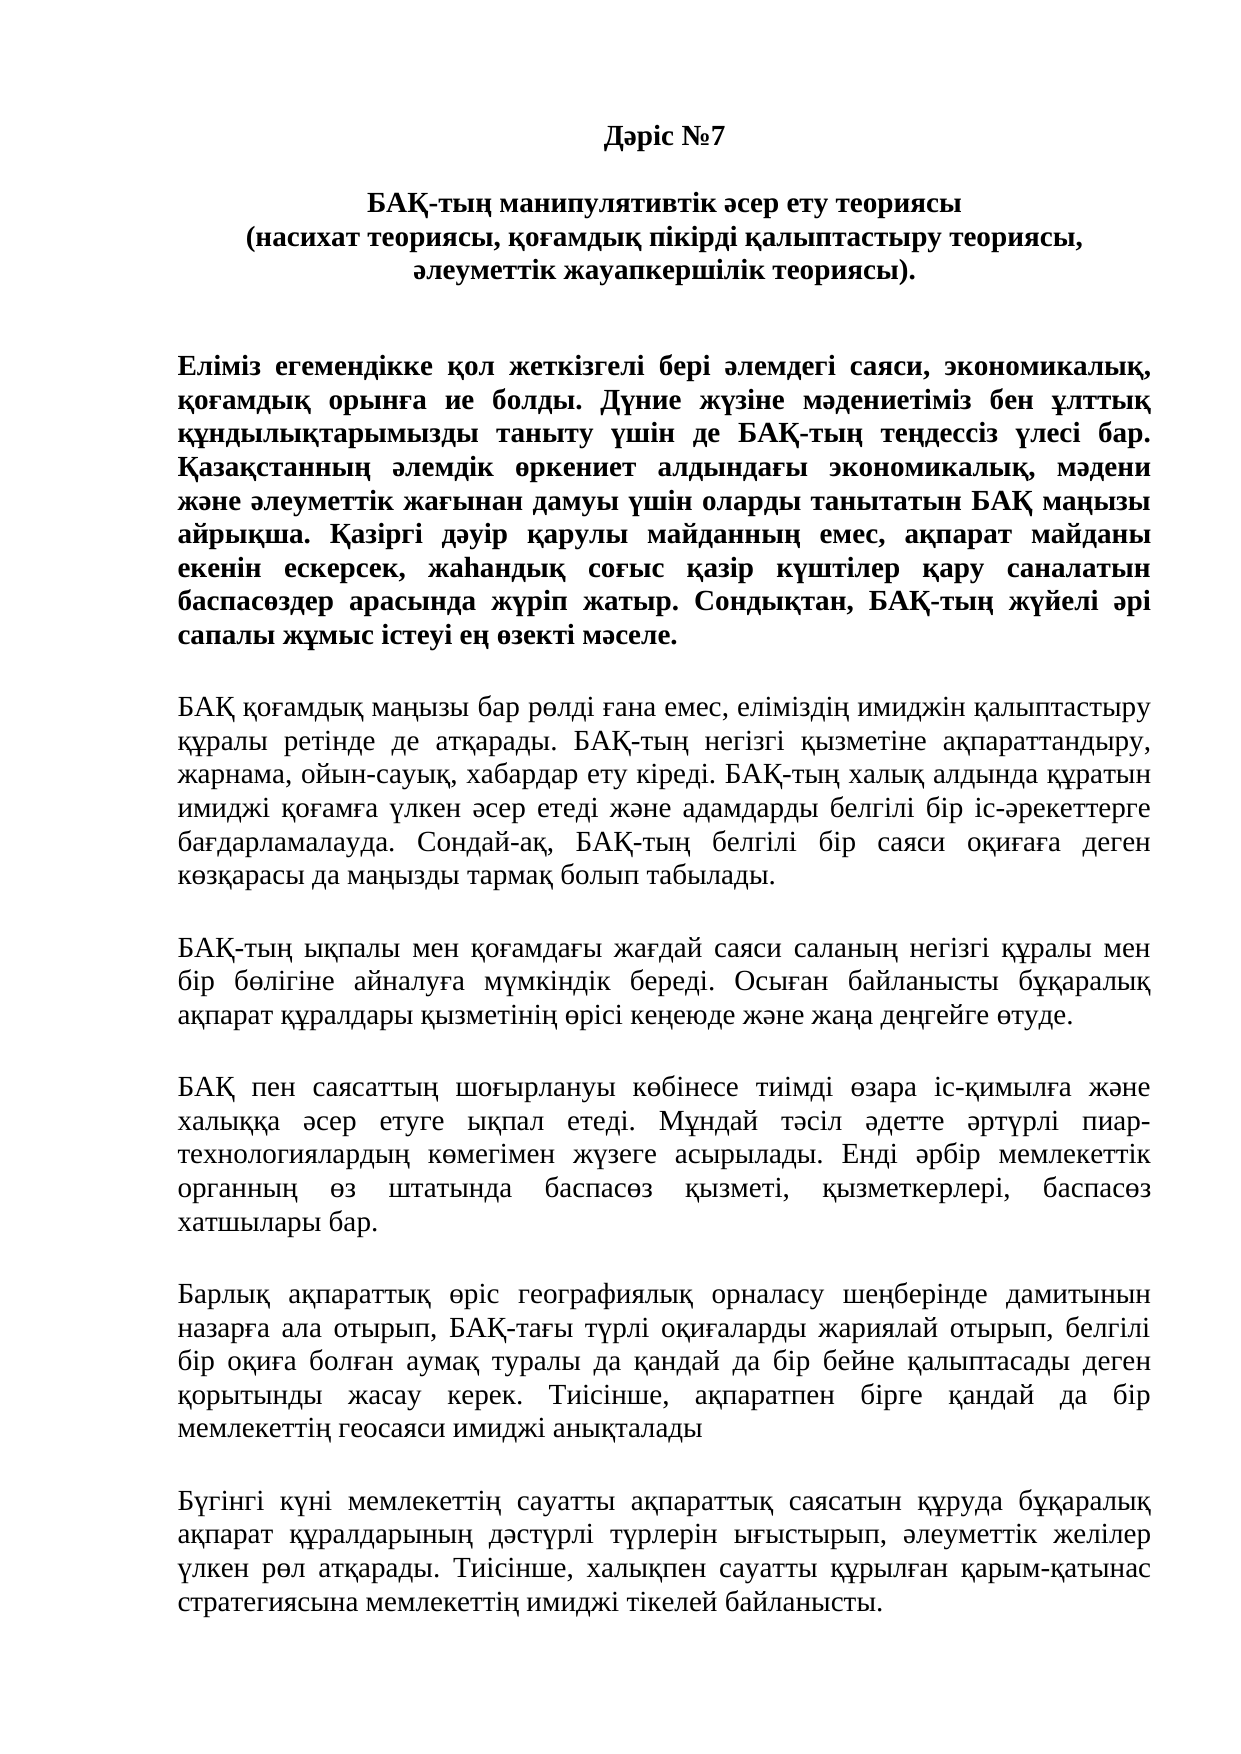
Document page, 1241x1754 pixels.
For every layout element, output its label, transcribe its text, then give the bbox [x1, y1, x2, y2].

text Барлық ақпараттық өріс географиялық орналасу шеңберінде дамитынын назарға ала отырып, БАҚ-тағы түрлі оқиғаларды жариялай отырып, белгілі бір оқиға болған аумақ туралы да қандай да бір бейне қалыптасады деген қорытынды жасау керек. Тиісінше, ақпаратпен бірге қандай да бір мемлекеттің геосаяси имиджі анықталады [177, 1276, 1152, 1444]
text әлеуметтік жауапкершілік теориясы). [177, 252, 1152, 286]
text БАҚ қоғамдық маңызы бар рөлді ғана емес, еліміздің имиджін қалыптастыру құралы ретінде де атқарады. БАҚ-тың негізгі қызметіне ақпараттандыру, жарнама, ойын-сауық, хабардар ету кіреді. БАҚ-тың халық алдында құратын имиджі қоғамға үлкен әсер етеді және адамдарды белгілі бір іс-әрекеттерге бағдарламалауда. Сондай-ақ, БАҚ-тың белгілі бір саяси оқиғаға деген көзқарасы да маңызды тармақ болып табылады. [177, 689, 1152, 891]
text Дәріс №7 [177, 118, 1152, 152]
text (насихат теориясы, қоғамдық пікірді қалыптастыру теориясы, [177, 219, 1152, 252]
text БАҚ-тың манипулятивтік әсер ету теориясы [177, 185, 1152, 219]
text БАҚ-тың ықпалы мен қоғамдағы жағдай саяси саланың негізгі құралы мен бір бөлігіне айналуға мүмкіндік береді. Осыған байланысты бұқаралық ақпарат құралдары қызметінің өрісі кеңеюде және жаңа деңгейге өтуде. [177, 930, 1152, 1030]
text Бүгінгі күні мемлекеттің сауатты ақпараттық саясатын құруда бұқаралық ақпарат құралдарының дәстүрлі түрлерін ығыстырып, әлеуметтік желілер үлкен рөл атқарады. Тиісінше, халықпен сауатты құрылған қарым-қатынас стратегиясына мемлекеттің имиджі тікелей байланысты. [177, 1483, 1152, 1617]
text БАҚ пен саясаттың шоғырлануы көбінесе тиімді өзара іс-қимылға және халыққа әсер етуге ықпал етеді. Мұндай тәсіл әдетте әртүрлі пиар-технологиялардың көмегімен жүзеге асырылады. Енді әрбір мемлекеттік органның өз штатында баспасөз қызметі, қызметкерлері, баспасөз хатшылары бар. [177, 1069, 1152, 1237]
text Еліміз егемендікке қол жеткізгелі бері әлемдегі саяси, экономикалық, қоғамдық орынға ие болды. Дүние жүзіне мәдениетіміз бен ұлттық құндылықтарымызды таныту үшін де БАҚ-тың теңдессіз үлесі бар. Қазақстанның әлемдік өркениет алдындағы экономикалық, мәдени және әлеуметтік жағынан дамуы үшін оларды танытатын БАҚ маңызы айрықша. Қазіргі дәуір қарулы майданның емес, ақпарат майданы екенін ескерсек, жаһандық соғыс қазір күштілер қару саналатын баспасөздер арасында жүріп жатыр. Сондықтан, БАҚ-тың жүйелі әрі сапалы жұмыс істеуі ең өзекті мәселе. [177, 348, 1152, 650]
